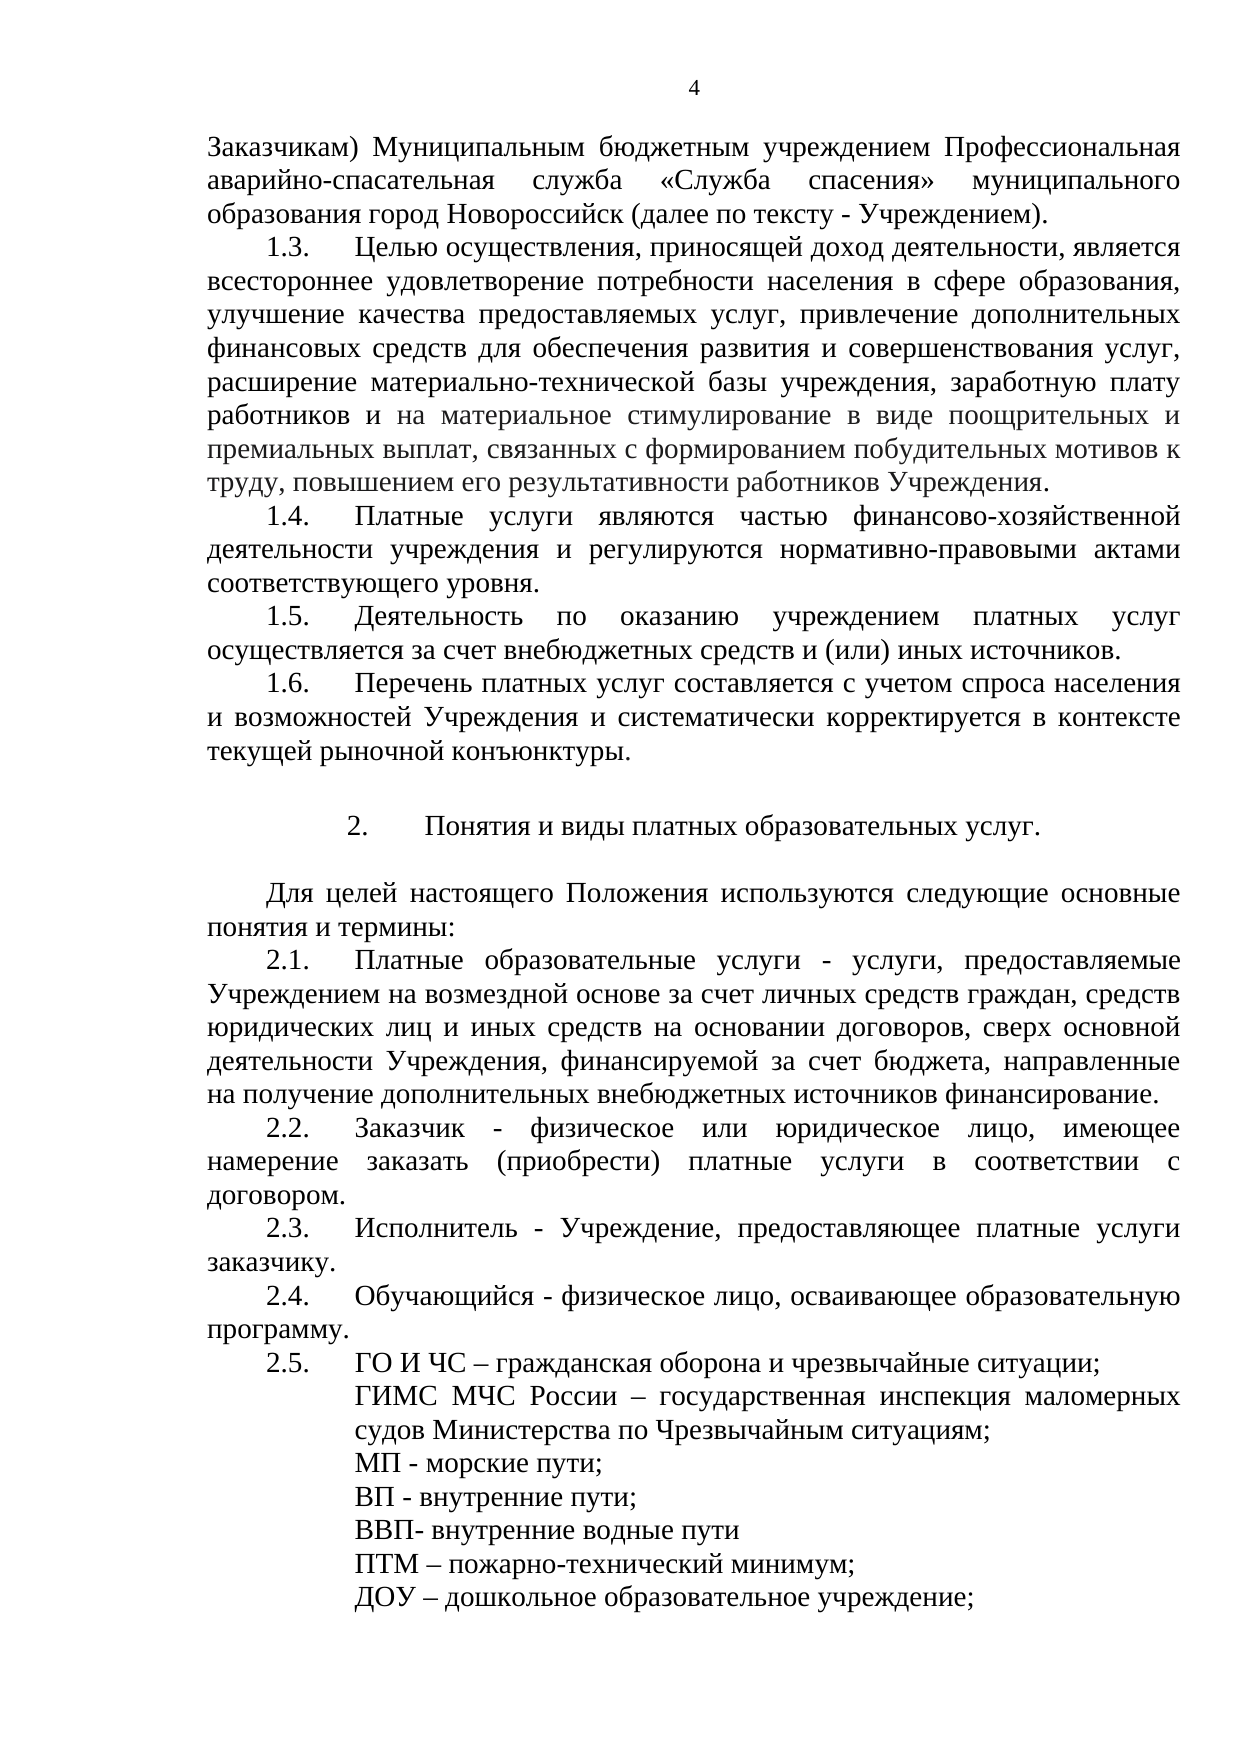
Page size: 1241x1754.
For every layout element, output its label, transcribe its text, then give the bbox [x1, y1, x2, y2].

list ГИМС МЧС России – государственная инспекция маломерных судов Министерства по Чрезвычайным ситуациям; [354, 1378, 1181, 1445]
list Обучающийся - физическое лицо, осваивающее образовательную программу. [207, 1278, 1181, 1345]
list Исполнитель - Учреждение, предоставляющее платные услуги заказчику. [207, 1211, 1181, 1278]
list ДОУ – дошкольное образовательное учреждение; [354, 1579, 1181, 1613]
list Понятия и виды платных образовательных услуг. [207, 808, 1181, 842]
list Целью осуществления, приносящей доход деятельности, является всестороннее удовлетворение потребности населения в сфере образования, улучшение качества предоставляемых услуг, привлечение дополнительных финансовых средств для обеспечения развития и совершенствования услуг, расширение материально-технической базы учреждения, заработную плату работников и на материальное стимулирование в виде поощрительных и премиальных выплат, связанных с формированием побудительных мотивов к труду, повышением его результативности работников Учреждения. [207, 229, 1181, 498]
list ГО И ЧС – гражданская оборона и чрезвычайные ситуации; [207, 1345, 1181, 1378]
list ВП - внутренние пути; [354, 1479, 1181, 1512]
list Деятельность по оказанию учреждением платных услуг осуществляется за счет внебюджетных средств и (или) иных источников. [207, 598, 1181, 666]
list Платные образовательные услуги - услуги, предоставляемые Учреждением на возмездной основе за счет личных средств граждан, средств юридических лиц и иных средств на основании договоров, сверх основной деятельности Учреждения, финансируемой за счет бюджета, направленные на получение дополнительных внебюджетных источников финансирование. [207, 942, 1181, 1110]
list ПТМ – пожарно-технический минимум; [354, 1546, 1181, 1579]
list ВВП- внутренние водные пути [354, 1512, 1181, 1546]
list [207, 129, 1181, 229]
list Перечень платных услуг составляется с учетом спроса населения и возможностей Учреждения и систематически корректируется в контексте текущей рыночной конъюнктуры. [207, 666, 1181, 766]
list Платные услуги являются частью финансово-хозяйственной деятельности учреждения и регулируются нормативно-правовыми актами соответствующего уровня. [207, 498, 1181, 598]
list Заказчик - физическое или юридическое лицо, имеющее намерение заказать (приобрести) платные услуги в соответствии с договором. [207, 1110, 1181, 1211]
list Для целей настоящего Положения используются следующие основные понятия и термины: [207, 875, 1181, 942]
list МП - морские пути; [354, 1445, 1181, 1479]
